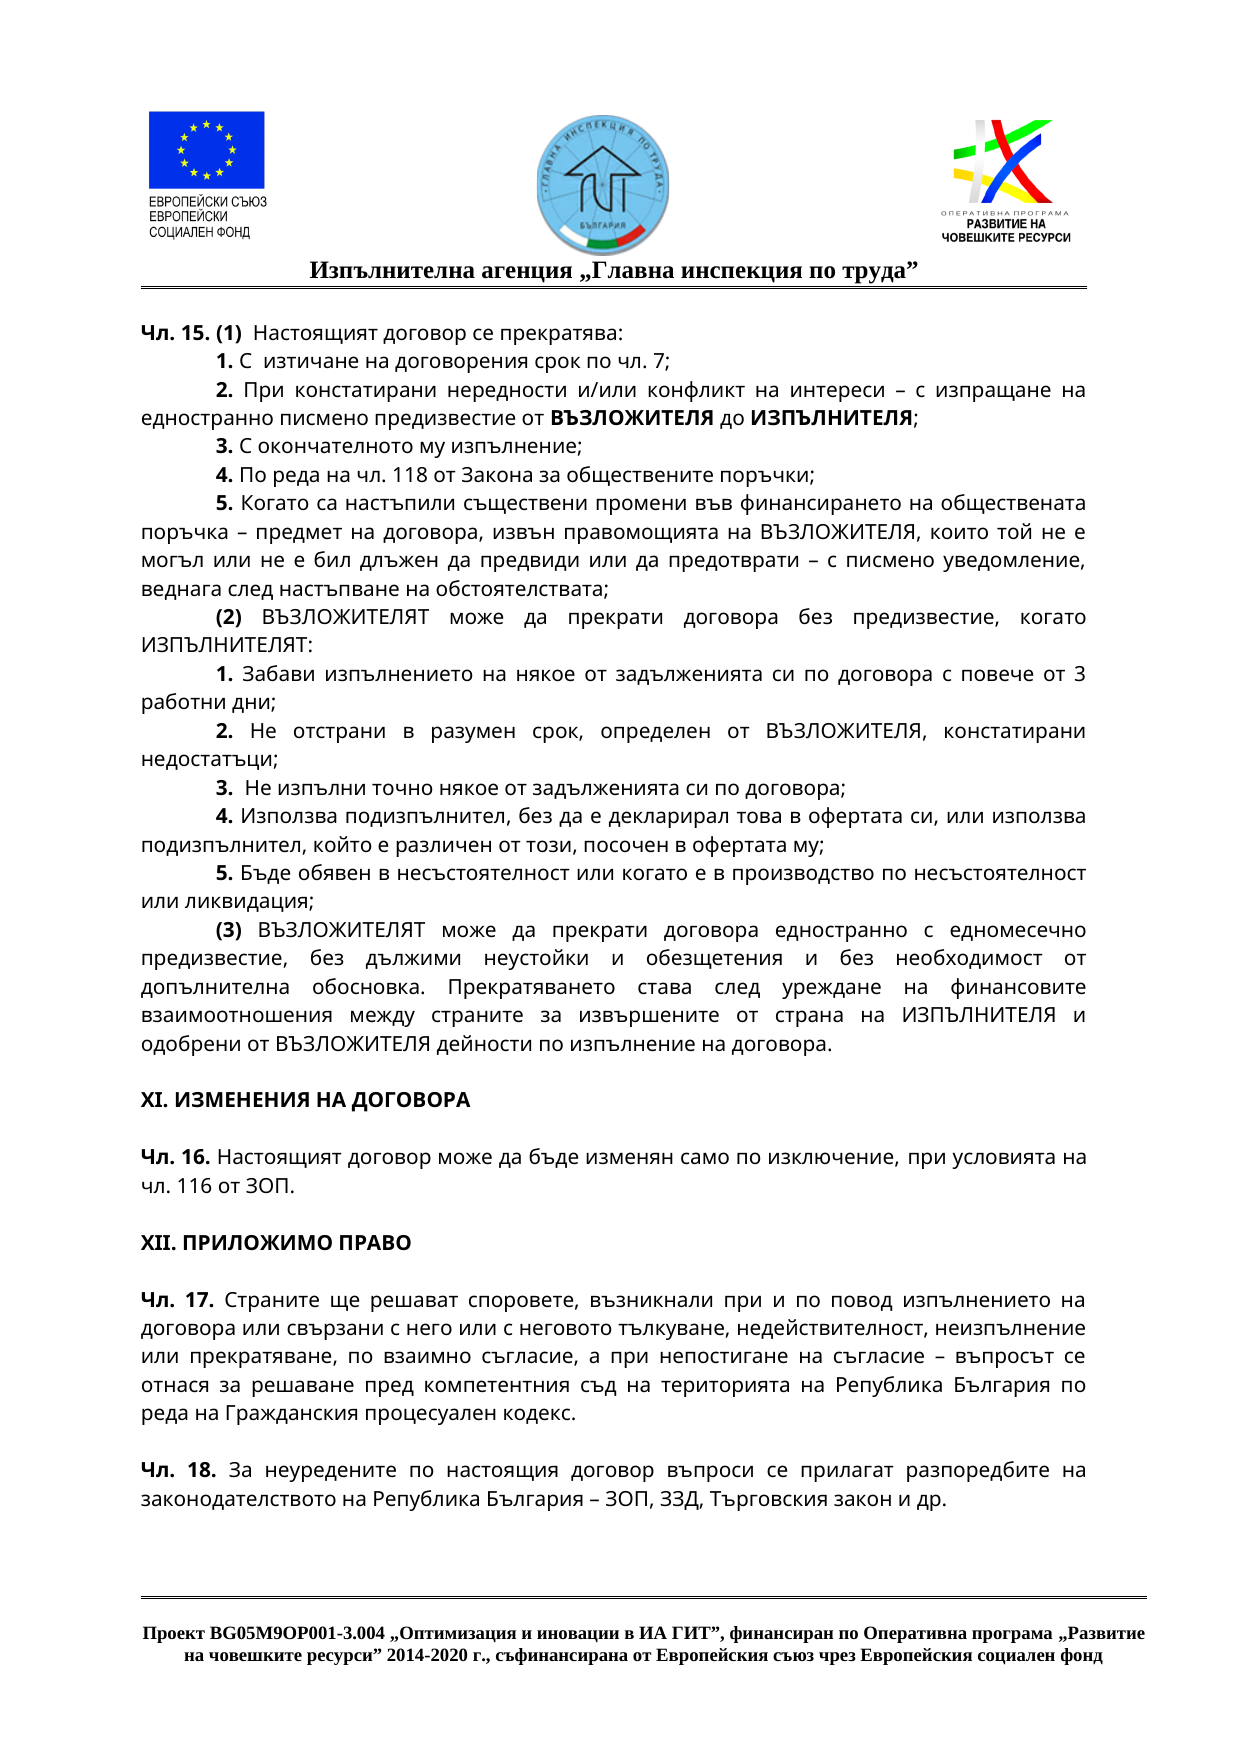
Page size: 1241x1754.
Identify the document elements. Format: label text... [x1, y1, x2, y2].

text 4. Използва подизпълнител, без да е декларирал това в офертата си, или използва подизпълнител, който е различен от този, посочен в офертата му; [141, 801, 1087, 858]
text 3. С окончателното му изпълнение; [141, 432, 1087, 460]
text 5. Когато са настъпили съществени промени във финансирането на обществената поръчка – предмет на договора, извън правомощията на ВЪЗЛОЖИТЕЛЯ, които той не е могъл или не е бил длъжен да предвиди или да предотврати – с писмено уведомление, веднага след настъпване на обстоятелствата; [141, 488, 1087, 602]
text Чл. 18. За неуредените по настоящия договор въпроси се прилагат разпоредбите на законодателството на Република България – ЗОП, ЗЗД, Търговския закон и др. [141, 1456, 1087, 1512]
text XII. ПРИЛОЖИМО ПРАВО [141, 1228, 1087, 1256]
text 1. Забави изпълнението на някое от задълженията си по договора с повече от 3 работни дни; [141, 659, 1087, 716]
text Чл. 16. Настоящият договор може да бъде изменян само по изключение, при условията на чл. 116 от ЗОП. [141, 1142, 1087, 1199]
picture [536, 115, 670, 256]
text ХI. ИЗМЕНЕНИЯ НА ДОГОВОРА [141, 1086, 1087, 1114]
text 2. При констатирани нередности и/или конфликт на интереси – с изпращане на едностранно писмено предизвестие от ВЪЗЛОЖИТЕЛЯ до ИЗПЪЛНИТЕЛЯ; [141, 375, 1087, 432]
text 3. Не изпълни точно някое от задълженията си по договора; [141, 773, 1087, 801]
picture [919, 102, 1086, 256]
text 2. Не отстрани в разумен срок, определен от ВЪЗЛОЖИТЕЛЯ, констатирани недостатъци; [141, 716, 1087, 773]
text (2) ВЪЗЛОЖИТЕЛЯТ може да прекрати договора без предизвестие, когато ИЗПЪЛНИТЕЛЯТ: [141, 602, 1087, 659]
text Чл. 17. Страните ще решават споровете, възникнали при и по повод изпълнението на договора или свързани с него или с неговото тълкуване, недействителност, неизпълнение или прекратяване, по взаимно съгласие, а при непостигане на съгласие – въпросът се отнася за решаване пред компетентния съд на територията на Република България по реда на Гражданския процесуален кодекс. [141, 1285, 1087, 1427]
text (3) ВЪЗЛОЖИТЕЛЯТ може да прекрати договора едностранно с едномесечно предизвестие, без дължими неустойки и обезщетения и без необходимост от допълнителна обосновка. Прекратяването става след уреждане на финансовите взаимоотношения между страните за извършените от страна на ИЗПЪЛНИТЕЛЯ и одобрени от ВЪЗЛОЖИТЕЛЯ дейности по изпълнение на договора. [141, 915, 1087, 1057]
picture [140, 84, 306, 256]
text 4. По реда на чл. 118 от Закона за обществените поръчки; [141, 460, 1087, 488]
text 5. Бъде обявен в несъстоятелност или когато е в производство по несъстоятелност или ликвидация; [141, 858, 1087, 915]
text 1. С изтичане на договорения срок по чл. 7; [141, 346, 1087, 375]
text Чл. 15. (1) Настоящият договор се прекратява: [141, 318, 1087, 346]
